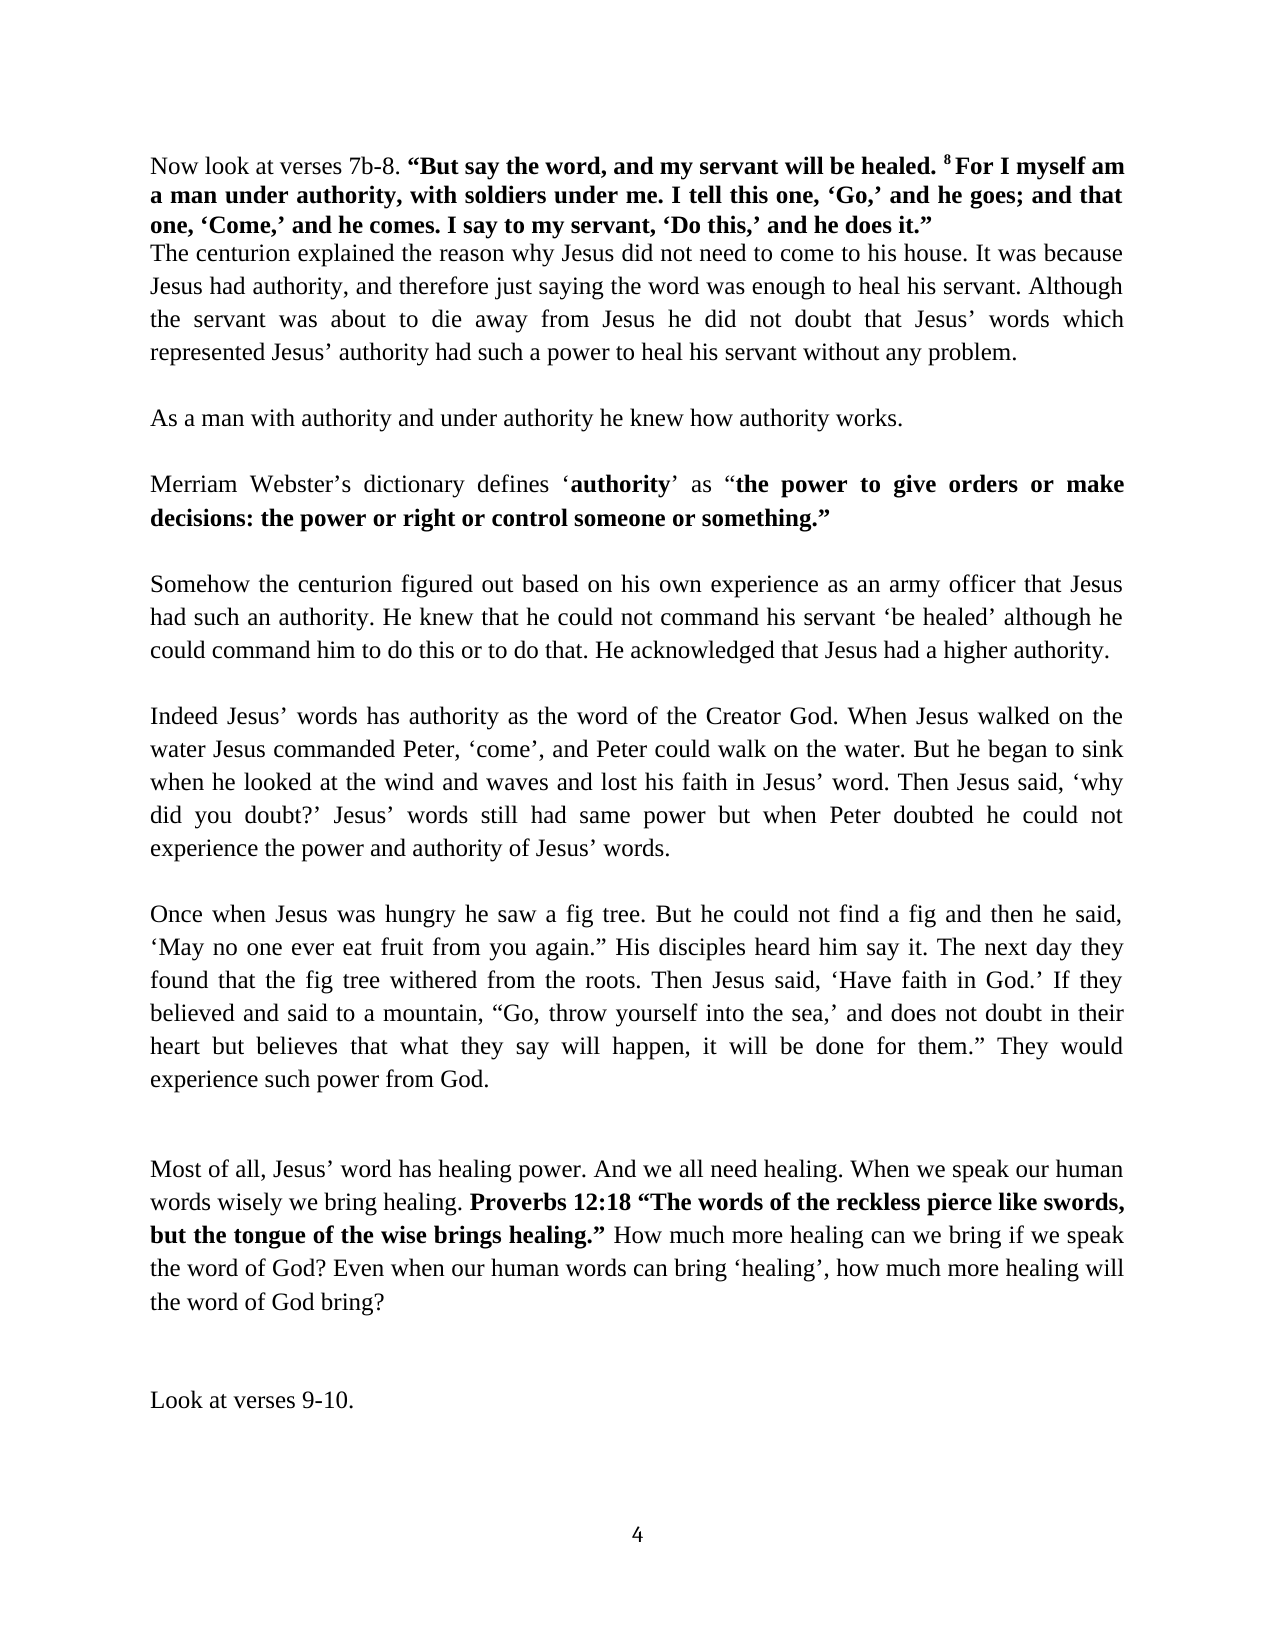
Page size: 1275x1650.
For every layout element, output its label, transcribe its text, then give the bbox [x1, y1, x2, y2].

text Now look at verses 7b-8. “But say the word, and my servant will be healed. 8 For I myself am a man under authority, with soldiers under me. I tell this one, ‘Go,’ and he goes; and that one, ‘Come,’ and he comes. I say to my servant, ‘Do this,’ and he does it.” [150, 150, 1125, 238]
text Most of all, Jesus’ word has healing power. And we all need healing. When we speak our human words wisely we bring healing. Proverbs 12:18 “The words of the reckless pierce like swords, but the tongue of the wise brings healing.” How much more healing can we bring if we speak the word of God? Even when our human words can bring ‘healing’, how much more healing will the word of God bring? [150, 1154, 1125, 1315]
text Look at verses 9-10. [150, 1386, 1125, 1414]
text Merriam Webster’s dictionary defines ‘authority’ as “the power to give orders or make decisions: the power or right or control someone or something.” [150, 469, 1125, 531]
text The centurion explained the reason why Jesus did not need to come to his house. It was because Jesus had authority, and therefore just saying the word was enough to heal his servant. Although the servant was about to die away from Jesus he did not doubt that Jesus’ words which represented Jesus’ authority had such a power to heal his servant without any problem. [150, 238, 1125, 366]
text As a man with authority and under authority he knew how authority works. [150, 403, 1125, 432]
text Once when Jesus was hungry he saw a fig tree. But he could not find a fig and then he said, ‘May no one ever eat fruit from you again.” His disciples heard him say it. The next day they found that the fig tree withered from the roots. Then Jesus said, ‘Have faith in God.’ If they believed and said to a mountain, “Go, throw yourself into the sea,’ and does not doubt in their heart but believes that what they say will happen, it will be done for them.” They would experience such power from God. [150, 899, 1125, 1093]
text Indeed Jesus’ words has authority as the word of the Creator God. When Jesus walked on the water Jesus commanded Peter, ‘come’, and Peter could walk on the water. But he began to sink when he looked at the wind and waves and lost his faith in Jesus’ word. Then Jesus said, ‘why did you doubt?’ Jesus’ words still had same power but when Peter doubted he could not experience the power and authority of Jesus’ words. [150, 701, 1125, 862]
text Somehow the centurion figured out based on his own experience as an army officer that Jesus had such an authority. He knew that he could not command his servant ‘be healed’ although he could command him to do this or to do that. He acknowledged that Jesus had a higher authority. [150, 569, 1125, 663]
